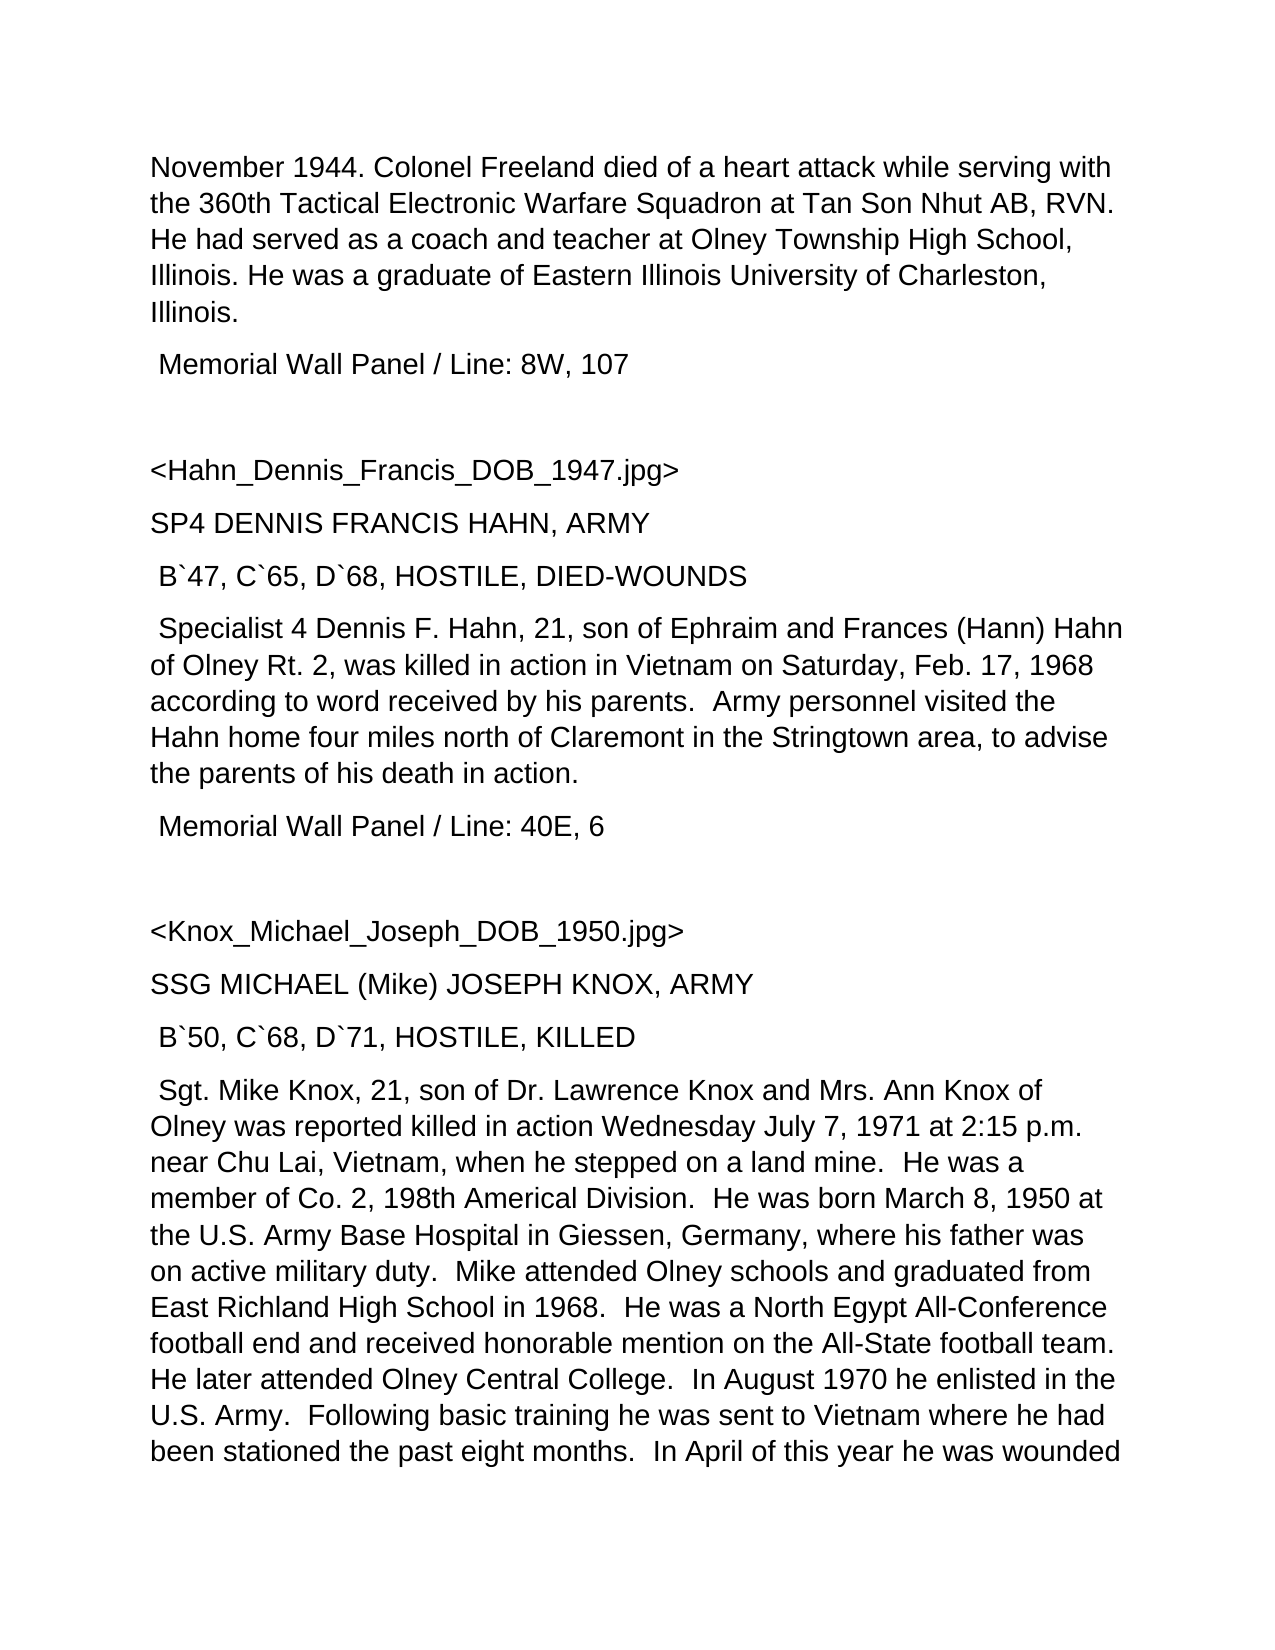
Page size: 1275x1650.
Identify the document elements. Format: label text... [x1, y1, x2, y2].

text B`50, C`68, D`71, HOSTILE, KILLED [150, 1020, 1125, 1054]
text Memorial Wall Panel / Line: 8W, 107 [150, 347, 1125, 381]
text B`47, C`65, D`68, HOSTILE, DIED-WOUNDS [150, 559, 1125, 592]
text SSG MICHAEL (Mike) JOSEPH KNOX, ARMY [150, 967, 1125, 1001]
text Memorial Wall Panel / Line: 40E, 6 [150, 809, 1125, 842]
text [150, 150, 1125, 328]
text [150, 1073, 1125, 1468]
text <Knox_Michael_Joseph_DOB_1950.jpg> [150, 914, 1125, 948]
text SP4 DENNIS FRANCIS HAHN, ARMY [150, 506, 1125, 539]
text <Hahn_Dennis_Francis_DOB_1947.jpg> [150, 453, 1125, 487]
text Specialist 4 Dennis F. Hahn, 21, son of Ephraim and Frances (Hann) Hahn of Olney Rt. 2, was killed in action in Vietnam on Saturday, Feb. 17, 1968 according to word received by his parents. Army personnel visited the Hahn home four miles north of Claremont in the Stringtown area, to advise the parents of his death in action. [150, 611, 1125, 789]
